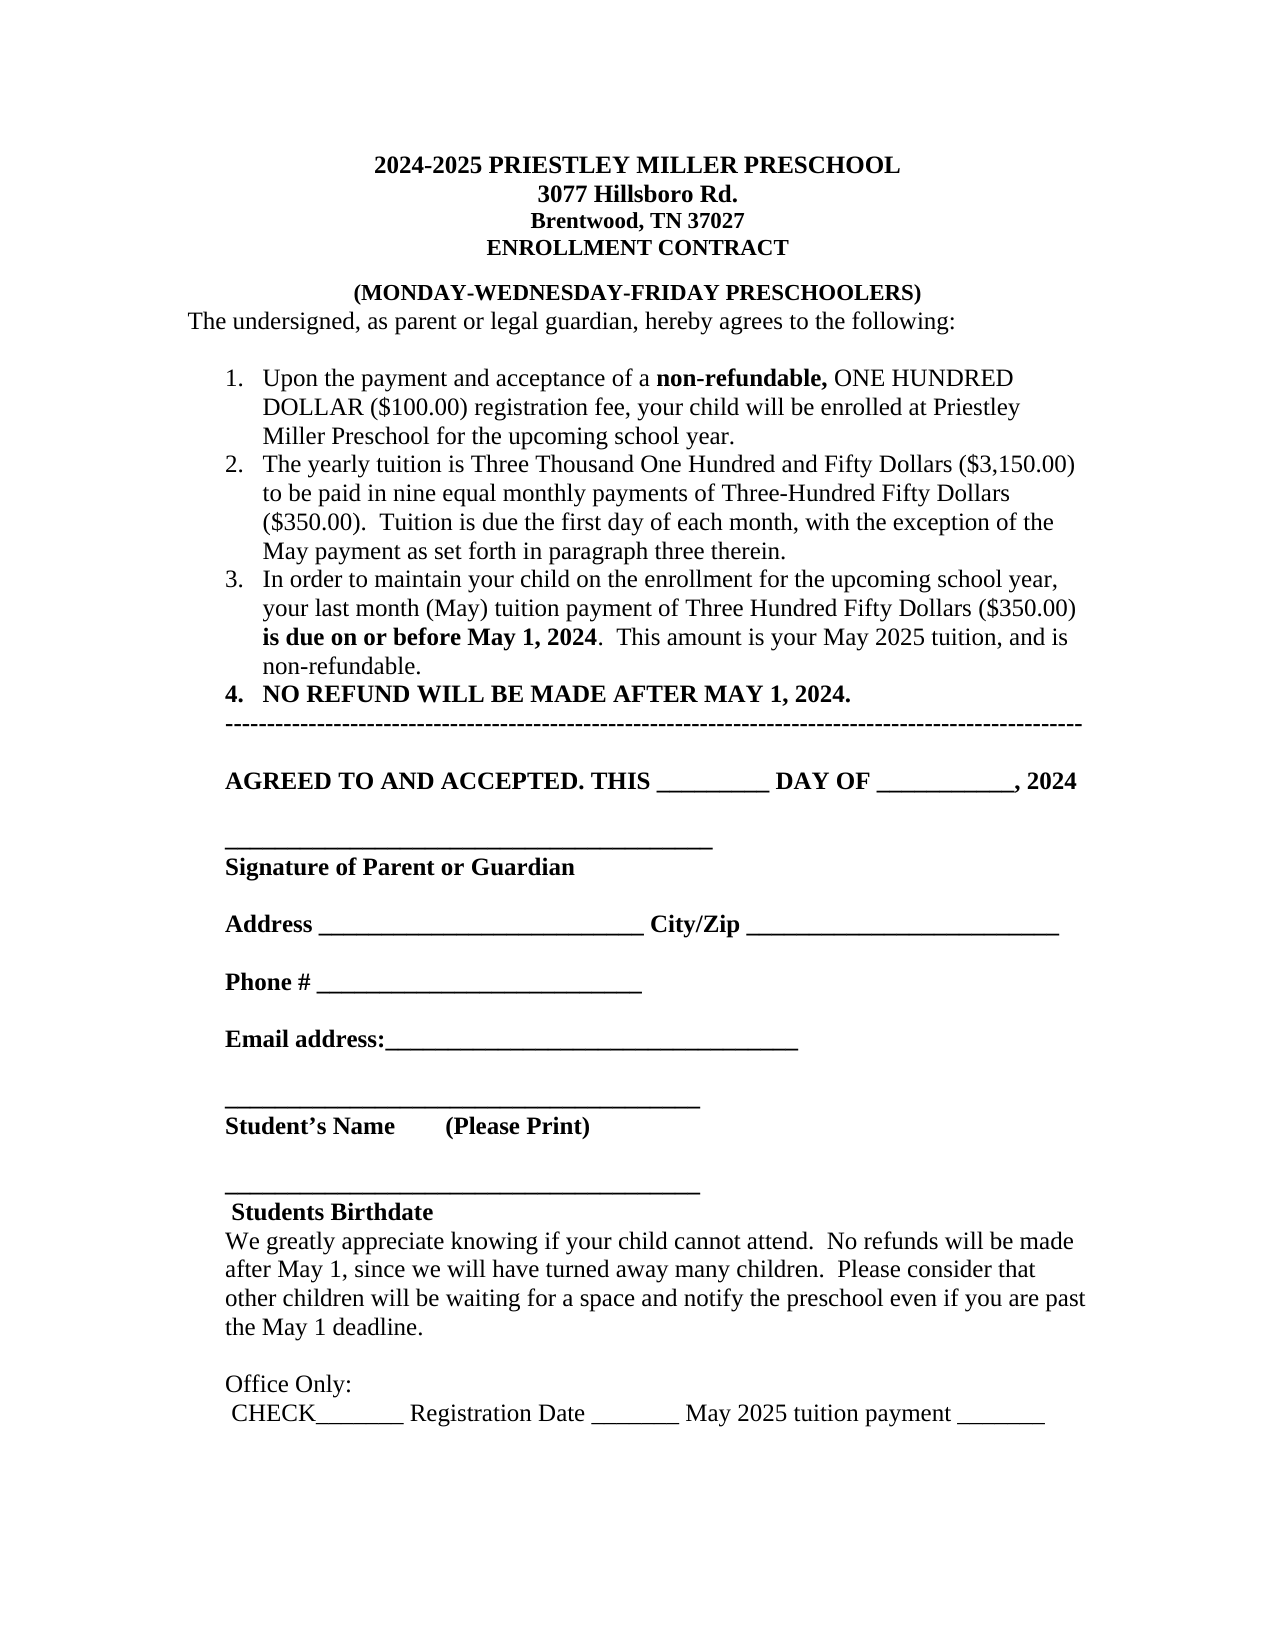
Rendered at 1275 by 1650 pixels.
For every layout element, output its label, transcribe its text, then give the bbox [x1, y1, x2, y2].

text _______________________________________ [225, 823, 1087, 852]
text Address __________________________ City/Zip _________________________ [225, 909, 1087, 938]
subtitle AGREED TO AND ACCEPTED. THIS _________ DAY OF ___________, 2024 [225, 766, 1087, 794]
text ______________________________________ [225, 1082, 1087, 1111]
text Students Birthdate [225, 1197, 1087, 1226]
text Phone # __________________________ [225, 967, 1087, 996]
text Student’s Name (Please Print) [225, 1111, 1087, 1139]
text ______________________________________ [225, 1168, 1087, 1197]
text ENROLLMENT CONTRACT [187, 234, 1087, 260]
text ------------------------------------------------------------------------------------------------------- [225, 708, 1087, 737]
list In order to maintain your child on the enrollment for the upcoming school year, your last month (May) tuition payment of Three Hundred Fifty Dollars ($350.00) is due on or before May 1, 2024. This amount is your May 2025 tuition, and is non-refundable. [225, 564, 1087, 679]
list Upon the payment and acceptance of a non-refundable, ONE HUNDRED DOLLAR ($100.00) registration fee, your child will be enrolled at Priestley Miller Preschool for the upcoming school year. [225, 363, 1087, 449]
text Office Only: [225, 1369, 1087, 1398]
title Brentwood, TN 37027 [187, 207, 1087, 234]
text The undersigned, as parent or legal guardian, hereby agrees to the following: [187, 306, 1087, 334]
text (MONDAY-WEDNESDAY-FRIDAY PRESCHOOLERS) [187, 279, 1087, 306]
title 3077 Hillsboro Rd. [187, 179, 1087, 207]
text Signature of Parent or Guardian [225, 852, 1087, 881]
text Email address:_________________________________ [225, 1024, 1087, 1053]
list NO REFUND WILL BE MADE AFTER MAY 1, 2024. [225, 679, 1087, 708]
title 2024-2025 PRIESTLEY MILLER PRESCHOOL [187, 150, 1087, 179]
text CHECK_______ Registration Date _______ May 2025 tuition payment _______ [225, 1398, 1087, 1427]
text We greatly appreciate knowing if your child cannot attend. No refunds will be made after May 1, since we will have turned away many children. Please consider that other children will be waiting for a space and notify the preschool even if you are past the May 1 deadline. [225, 1226, 1087, 1341]
list The yearly tuition is Three Thousand One Hundred and Fifty Dollars ($3,150.00) to be paid in nine equal monthly payments of Three-Hundred Fifty Dollars ($350.00). Tuition is due the first day of each month, with the exception of the May payment as set forth in paragraph three therein. [225, 449, 1087, 564]
